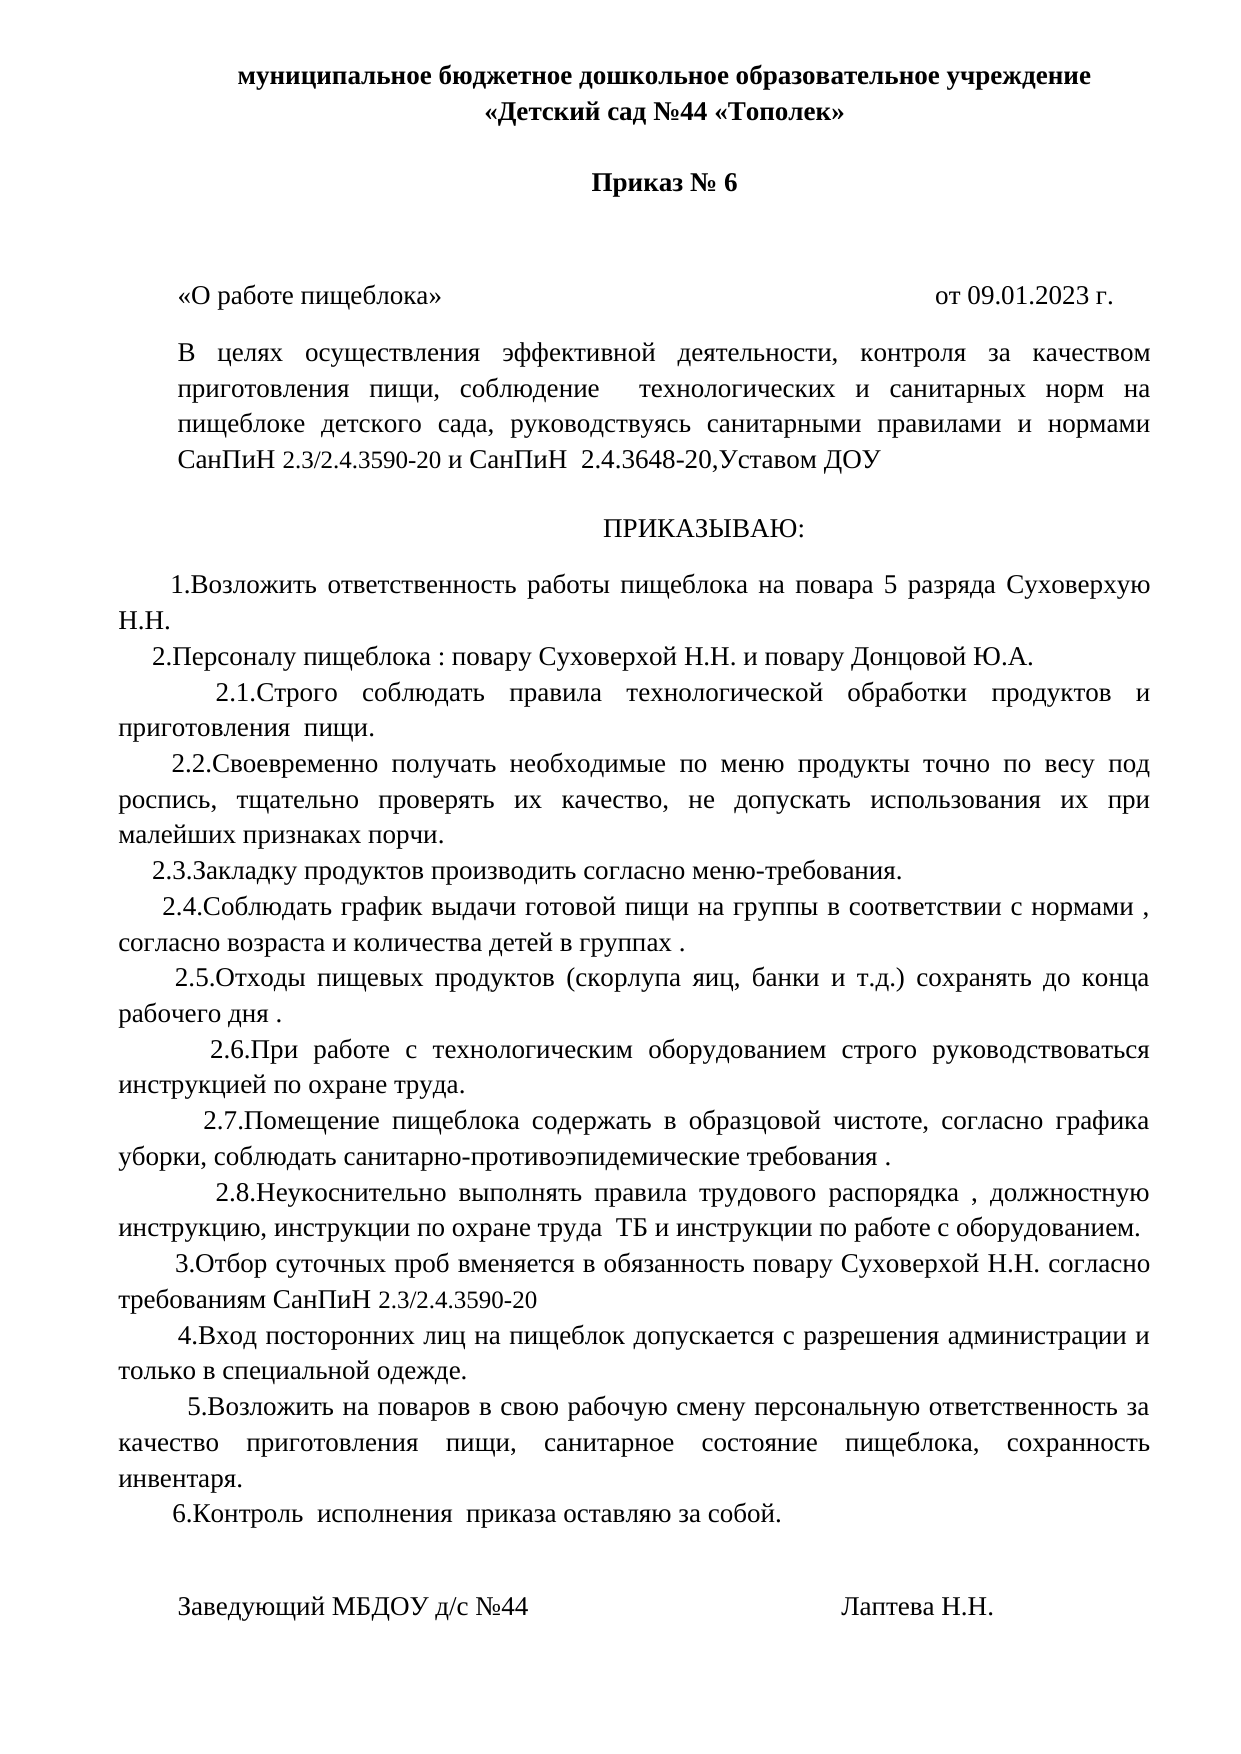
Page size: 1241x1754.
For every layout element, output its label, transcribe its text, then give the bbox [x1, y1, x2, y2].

text «О работе пищеблока» от 09.01.2023 г. [177, 279, 1152, 311]
text 2.2.Своевременно получать необходимые по меню продукты точно по весу под роспись, тщательно проверять их качество, не допускать использования их при малейших признаках порчи. [118, 747, 1152, 850]
text 5.Возложить на поваров в свою рабочую смену персональную ответственность за качество приготовления пищи, санитарное состояние пищеблока, сохранность инвентаря. [118, 1390, 1152, 1493]
text 1.Возложить ответственность работы пищеблока на повара 5 разряда Суховерхую Н.Н. [118, 568, 1152, 635]
text В целях осуществления эффективной деятельности, контроля за качеством приготовления пищи, соблюдение технологических и санитарных норм на пищеблоке детского сада, руководствуясь санитарными правилами и нормами СанПиН 2.3/2.4.3590-20 и СанПиН 2.4.3648-20,Уставом ДОУ [177, 336, 1152, 474]
text ПРИКАЗЫВАЮ: [177, 512, 1152, 543]
text муниципальное бюджетное дошкольное образовательное учреждение [177, 59, 1152, 90]
text 2.8.Неукоснительно выполнять правила трудового распорядка , должностную инструкцию, инструкции по охране труда ТБ и инструкции по работе с оборудованием. [118, 1176, 1152, 1243]
text 2.3.Закладку продуктов производить согласно меню-требования. [118, 854, 1152, 885]
text 4.Вход посторонних лиц на пищеблок допускается с разрешения администрации и только в специальной одежде. [118, 1319, 1152, 1386]
text Заведующий МБДОУ д/с №44 Лаптева Н.Н. [177, 1590, 1152, 1621]
text 2.Персоналу пищеблока : повару Суховерхой Н.Н. и повару Донцовой Ю.А. [118, 640, 1152, 671]
text 2.1.Строго соблюдать правила технологической обработки продуктов и приготовления пищи. [118, 676, 1152, 742]
text «Детский сад №44 «Тополек» [177, 95, 1152, 126]
text 3.Отбор суточных проб вменяется в обязанность повару Суховерхой Н.Н. согласно требованиям СанПиН 2.3/2.4.3590-20 [118, 1247, 1152, 1314]
text 6.Контроль исполнения приказа оставляю за собой. [118, 1497, 1152, 1528]
text Приказ № 6 [177, 166, 1152, 197]
text 2.4.Соблюдать график выдачи готовой пищи на группы в соответствии с нормами , согласно возраста и количества детей в группах . [118, 890, 1152, 957]
text 2.5.Отходы пищевых продуктов (скорлупа яиц, банки и т.д.) сохранять до конца рабочего дня . [118, 961, 1152, 1028]
text 2.6.При работе с технологическим оборудованием строго руководствоваться инструкцией по охране труда. [118, 1033, 1152, 1100]
text 2.7.Помещение пищеблока содержать в образцовой чистоте, согласно графика уборки, соблюдать санитарно-противоэпидемические требования . [118, 1104, 1152, 1171]
